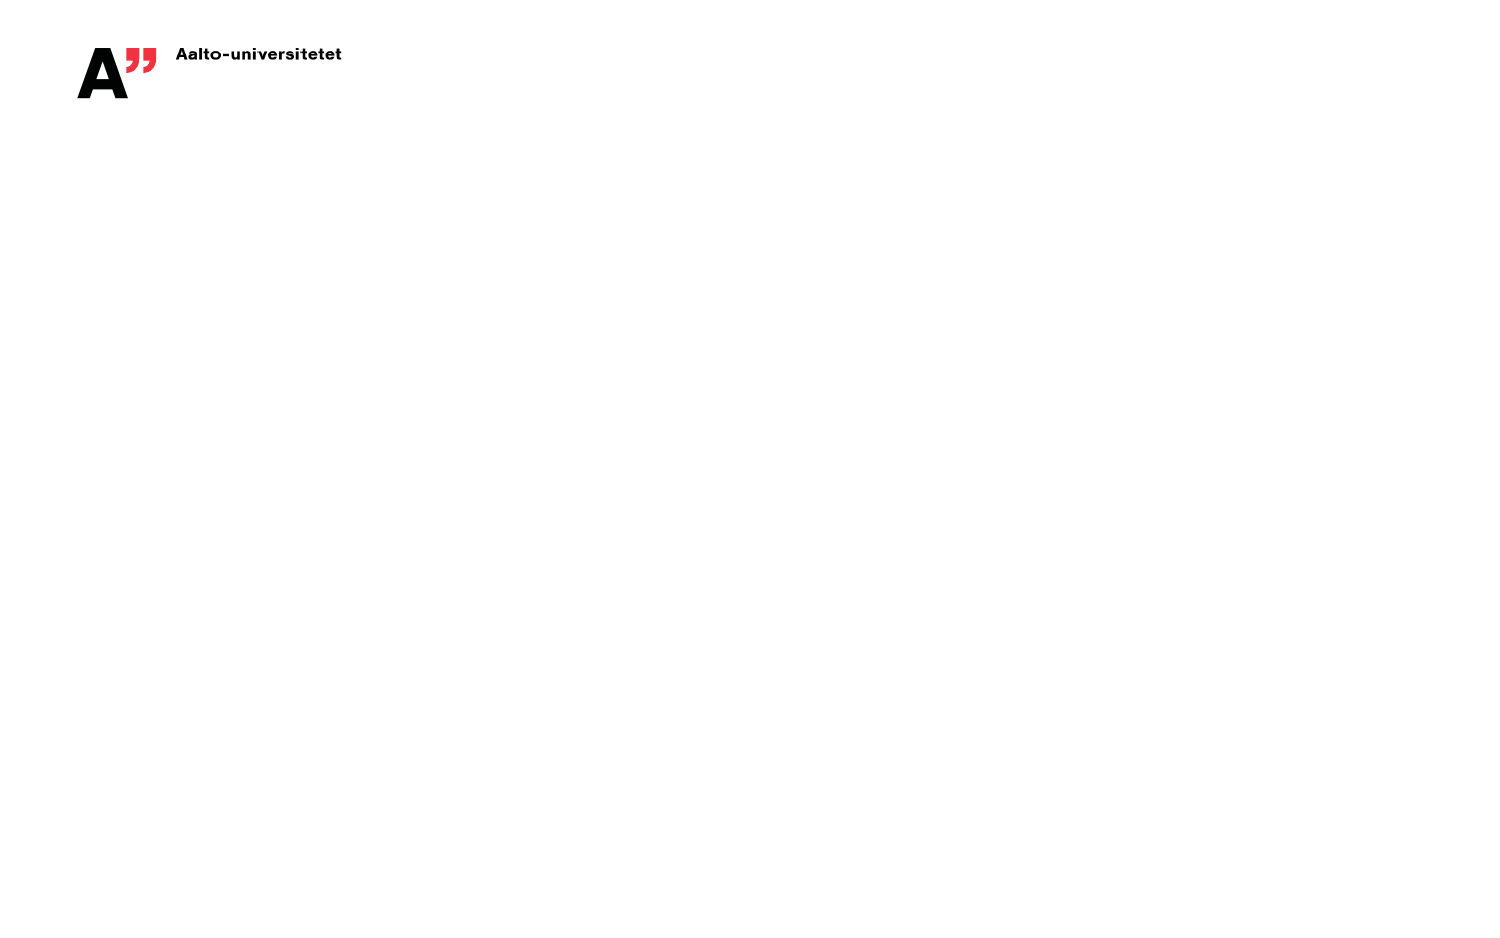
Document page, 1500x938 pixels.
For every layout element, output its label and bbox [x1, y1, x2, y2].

picture [174, 48, 344, 61]
picture [76, 48, 129, 101]
